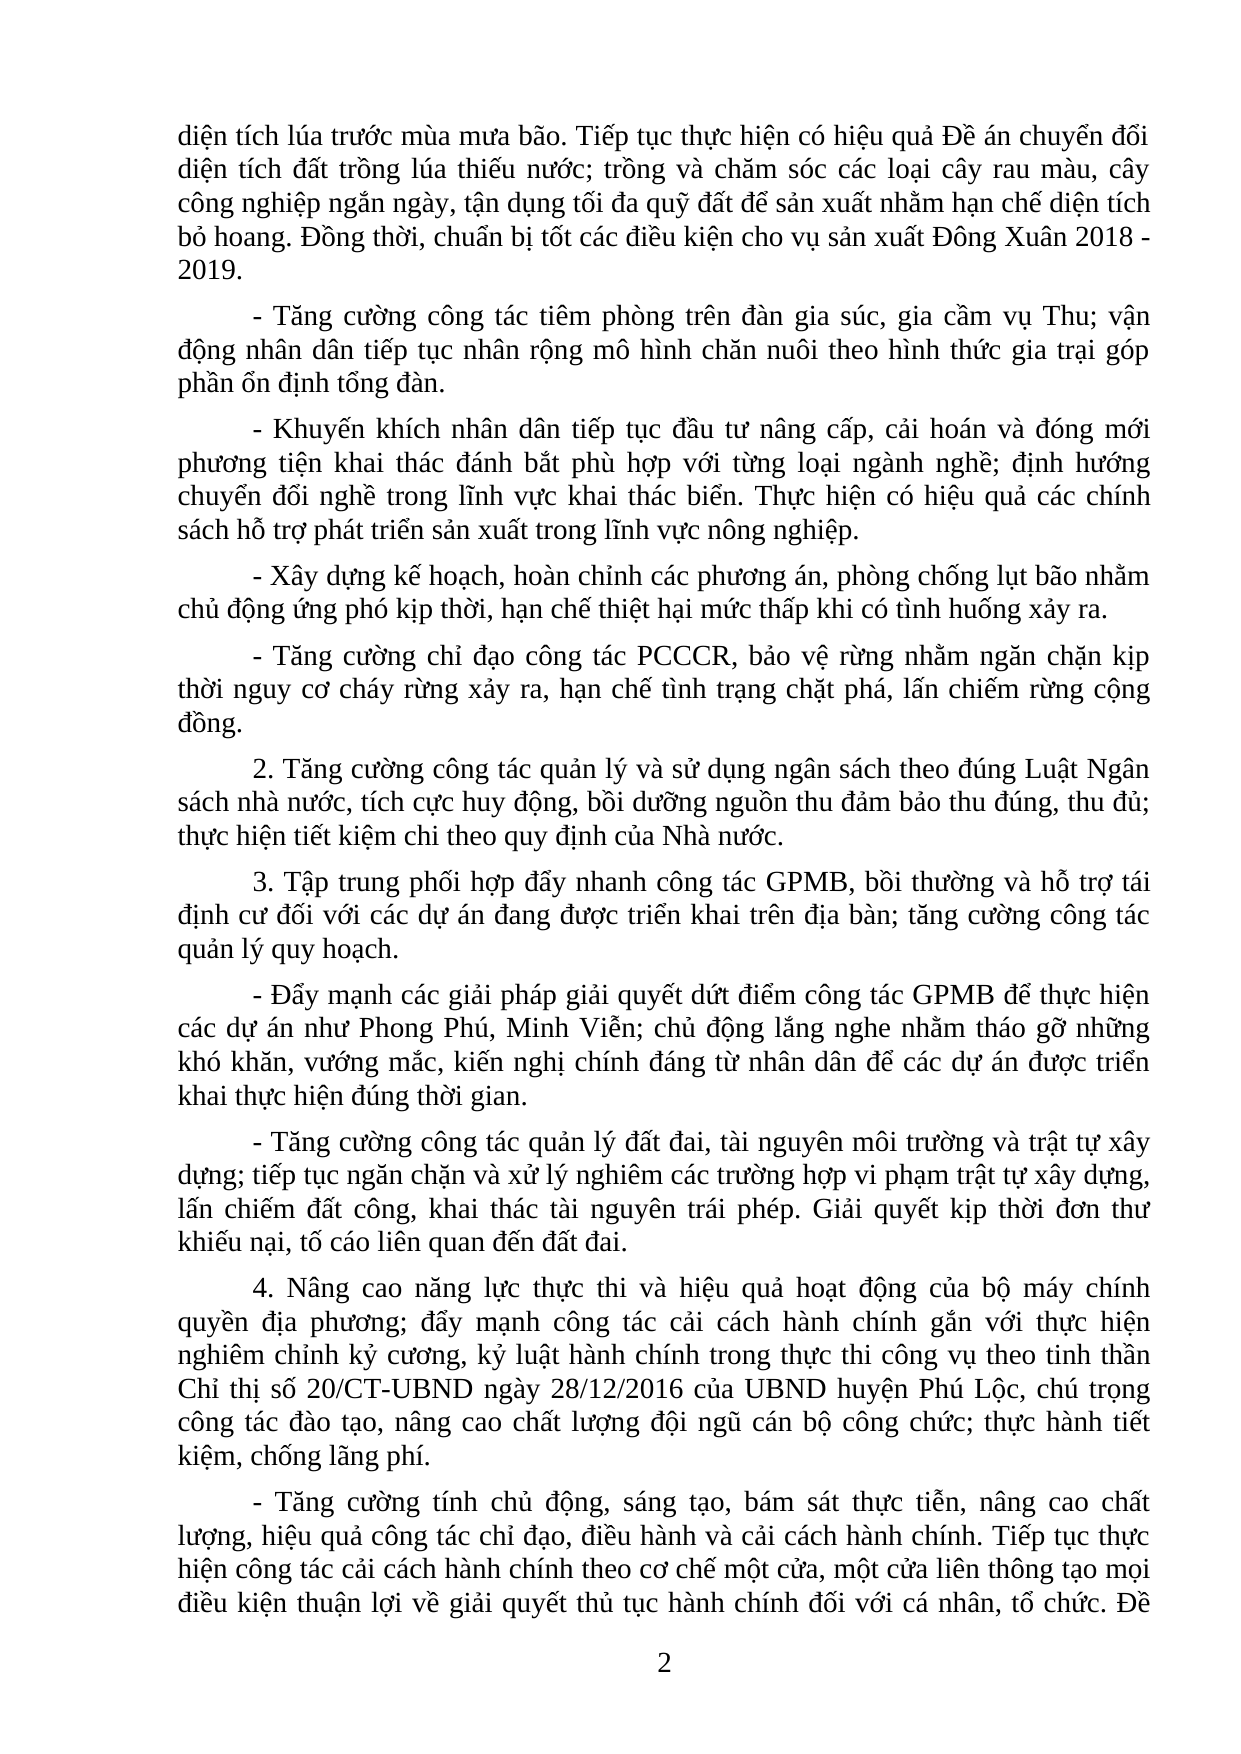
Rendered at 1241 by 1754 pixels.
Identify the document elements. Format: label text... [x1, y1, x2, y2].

text 3. Tập trung phối hợp đẩy nhanh công tác GPMB, bồi thường và hỗ trợ tái định cư đối với các dự án đang được triển khai trên địa bàn; tăng cường công tác quản lý quy hoạch. [177, 864, 1152, 964]
text 4. Nâng cao năng lực thực thi và hiệu quả hoạt động của bộ máy chính quyền địa phương; đẩy mạnh công tác cải cách hành chính gắn với thực hiện nghiêm chỉnh kỷ cương, kỷ luật hành chính trong thực thi công vụ theo tinh thần Chỉ thị số 20/CT-UBND ngày 28/12/2016 của UBND huyện Phú Lộc, chú trọng công tác đào tạo, nâng cao chất lượng đội ngũ cán bộ công chức; thực hành tiết kiệm, chống lãng phí. [177, 1270, 1152, 1472]
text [177, 1484, 1152, 1618]
text 2. Tăng cường công tác quản lý và sử dụng ngân sách theo đúng Luật Ngân sách nhà nước, tích cực huy động, bồi dưỡng nguồn thu đảm bảo thu đúng, thu đủ; thực hiện tiết kiệm chi theo quy định của Nhà nước. [177, 751, 1152, 851]
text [177, 118, 1152, 286]
text - Xây dựng kế hoạch, hoàn chỉnh các phương án, phòng chống lụt bão nhằm chủ động ứng phó kịp thời, hạn chế thiệt hại mức thấp khi có tình huống xảy ra. [177, 558, 1152, 625]
text - Đẩy mạnh các giải pháp giải quyết dứt điểm công tác GPMB để thực hiện các dự án như Phong Phú, Minh Viễn; chủ động lắng nghe nhằm tháo gỡ những khó khăn, vướng mắc, kiến nghị chính đáng từ nhân dân để các dự án được triển khai thực hiện đúng thời gian. [177, 977, 1152, 1111]
text - Tăng cường công tác tiêm phòng trên đàn gia súc, gia cầm vụ Thu; vận động nhân dân tiếp tục nhân rộng mô hình chăn nuôi theo hình thức gia trại góp phần ổn định tổng đàn. [177, 298, 1152, 399]
text - Tăng cường chỉ đạo công tác PCCCR, bảo vệ rừng nhằm ngăn chặn kịp thời nguy cơ cháy rừng xảy ra, hạn chế tình trạng chặt phá, lấn chiếm rừng cộng đồng. [177, 638, 1152, 738]
text - Khuyến khích nhân dân tiếp tục đầu tư nâng cấp, cải hoán và đóng mới phương tiện khai thác đánh bắt phù hợp với từng loại ngành nghề; định hướng chuyển đổi nghề trong lĩnh vực khai thác biển. Thực hiện có hiệu quả các chính sách hỗ trợ phát triển sản xuất trong lĩnh vực nông nghiệp. [177, 411, 1152, 546]
text - Tăng cường công tác quản lý đất đai, tài nguyên môi trường và trật tự xây dựng; tiếp tục ngăn chặn và xử lý nghiêm các trường hợp vi phạm trật tự xây dựng, lấn chiếm đất công, khai thác tài nguyên trái phép. Giải quyết kịp thời đơn thư khiếu nại, tố cáo liên quan đến đất đai. [177, 1124, 1152, 1258]
